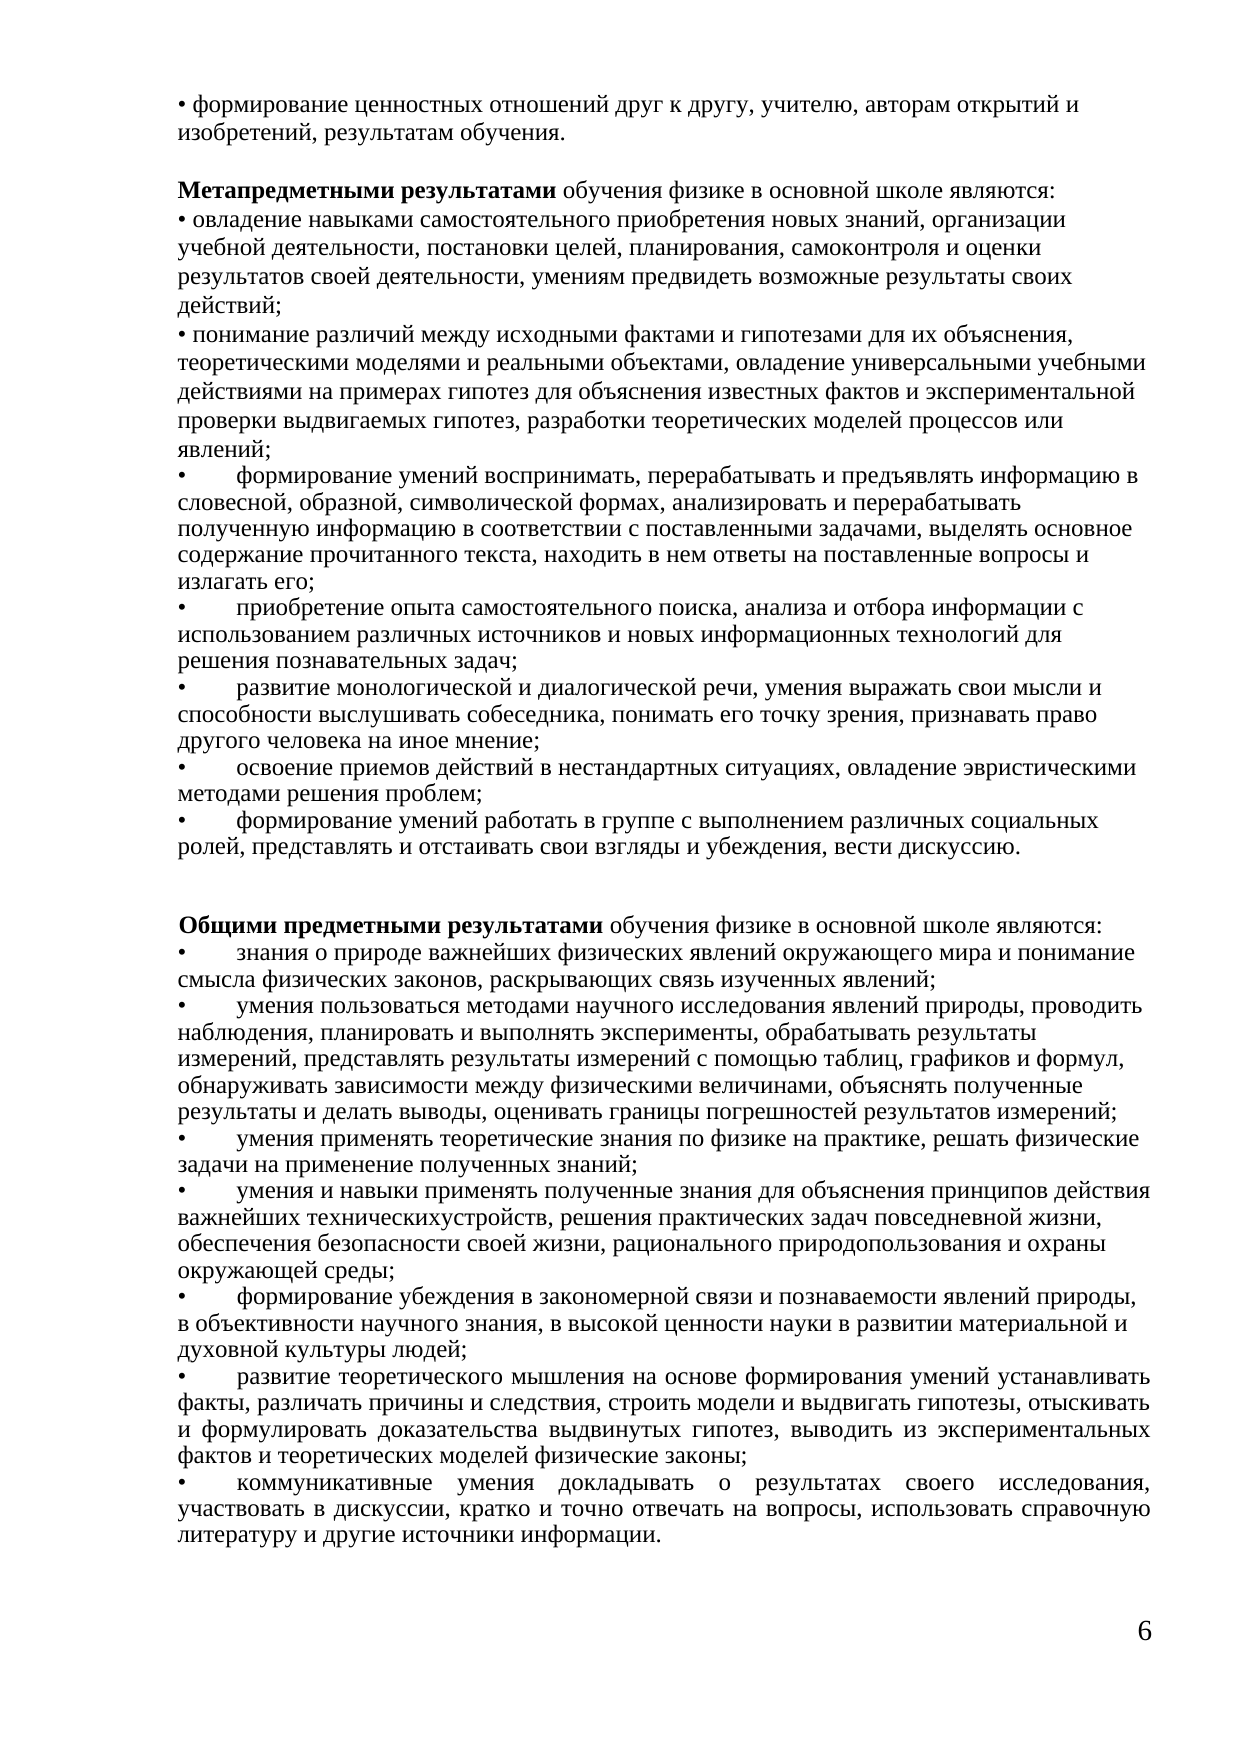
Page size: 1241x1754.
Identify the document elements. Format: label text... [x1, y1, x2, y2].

list формирование умений воспринимать, перерабатывать и предъявлять информацию в словесной, образной, символической формах, анализировать и перерабатывать полученную информацию в соответствии с поставленными задачами, выделять основное содержание прочитанного текста, находить в нем ответы на поставленные вопросы и излагать его; [177, 462, 1151, 595]
text • овладение навыками самостоятельного приобретения новых знаний, организации учебной деятельности, постановки целей, планирования, самоконтроля и оценки результатов своей деятельности, умениям предвидеть возможные результаты своих действий; [177, 204, 1152, 319]
list умения и навыки применять полученные знания для объяснения принципов действия важнейших техническихустройств, решения практических задач повседневной жизни, обеспечения безопасности своей жизни, рационального природопользования и охраны окружающей среды; [177, 1178, 1152, 1284]
text Метапредметными результатами обучения физике в основной школе являются: [177, 175, 1152, 204]
list освоение приемов действий в нестандартных ситуациях, овладение эвристическими методами решения проблем; [177, 754, 1150, 807]
list коммуникативные умения докладывать о результатах своего исследования, участвовать в дискуссии, кратко и точно отвечать на вопросы, использовать справочную литературу и другие источники информации. [177, 1469, 1151, 1548]
list формирование умений работать в группе с выполнением различных социальных ролей, представлять и отстаивать свои взгляды и убеждения, вести дискуссию. [177, 807, 1151, 860]
list развитие монологической и диалогической речи, умения выражать свои мысли и способности выслушивать собеседника, понимать его точку зрения, признавать право другого человека на иное мнение; [177, 674, 1151, 754]
text Общими предметными результатами обучения физике в основной школе являются: [178, 913, 1151, 939]
text • понимание различий между исходными фактами и гипотезами для их объяснения, теоретическими моделями и реальными объектами, овладение универсальными учебными действиями на примерах гипотез для объяснения известных фактов и экспериментальной проверки выдвигаемых гипотез, разработки теоретических моделей процессов или явлений; [177, 319, 1152, 462]
list умения пользоваться методами научного исследования явлений природы, проводить наблюдения, планировать и выполнять эксперименты, обрабатывать результаты измерений, представлять результаты измерений с помощью таблиц, графиков и формул, обнаруживать зависимости между физическими величинами, объяснять полученные результаты и делать выводы, оценивать границы погрешностей результатов измерений; [177, 993, 1151, 1125]
list умения применять теоретические знания по физике на практике, решать физические задачи на применение полученных знаний; [177, 1125, 1151, 1178]
list приобретение опыта самостоятельного поиска, анализа и отбора информации с использованием различных источников и новых информационных технологий для решения познавательных задач; [177, 595, 1151, 674]
list развитие теоретического мышления на основе формирования умений устанавливать факты, различать причины и следствия, строить модели и выдвигать гипотезы, отыскивать и формулировать доказательства выдвинутых гипотез, выводить из экспериментальных фактов и теоретических моделей физические законы; [177, 1363, 1151, 1469]
list знания о природе важнейших физических явлений окружающего мира и понимание смысла физических законов, раскрывающих связь изученных явлений; [177, 940, 1150, 993]
text • формирование ценностных отношений друг к другу, учителю, авторам открытий и изобретений, результатам обучения. [177, 89, 1152, 146]
list формирование убеждения в закономерной связи и познаваемости явлений природы, в объективности научного знания, в высокой ценности науки в развитии материальной и духовной культуры людей; [177, 1284, 1150, 1363]
